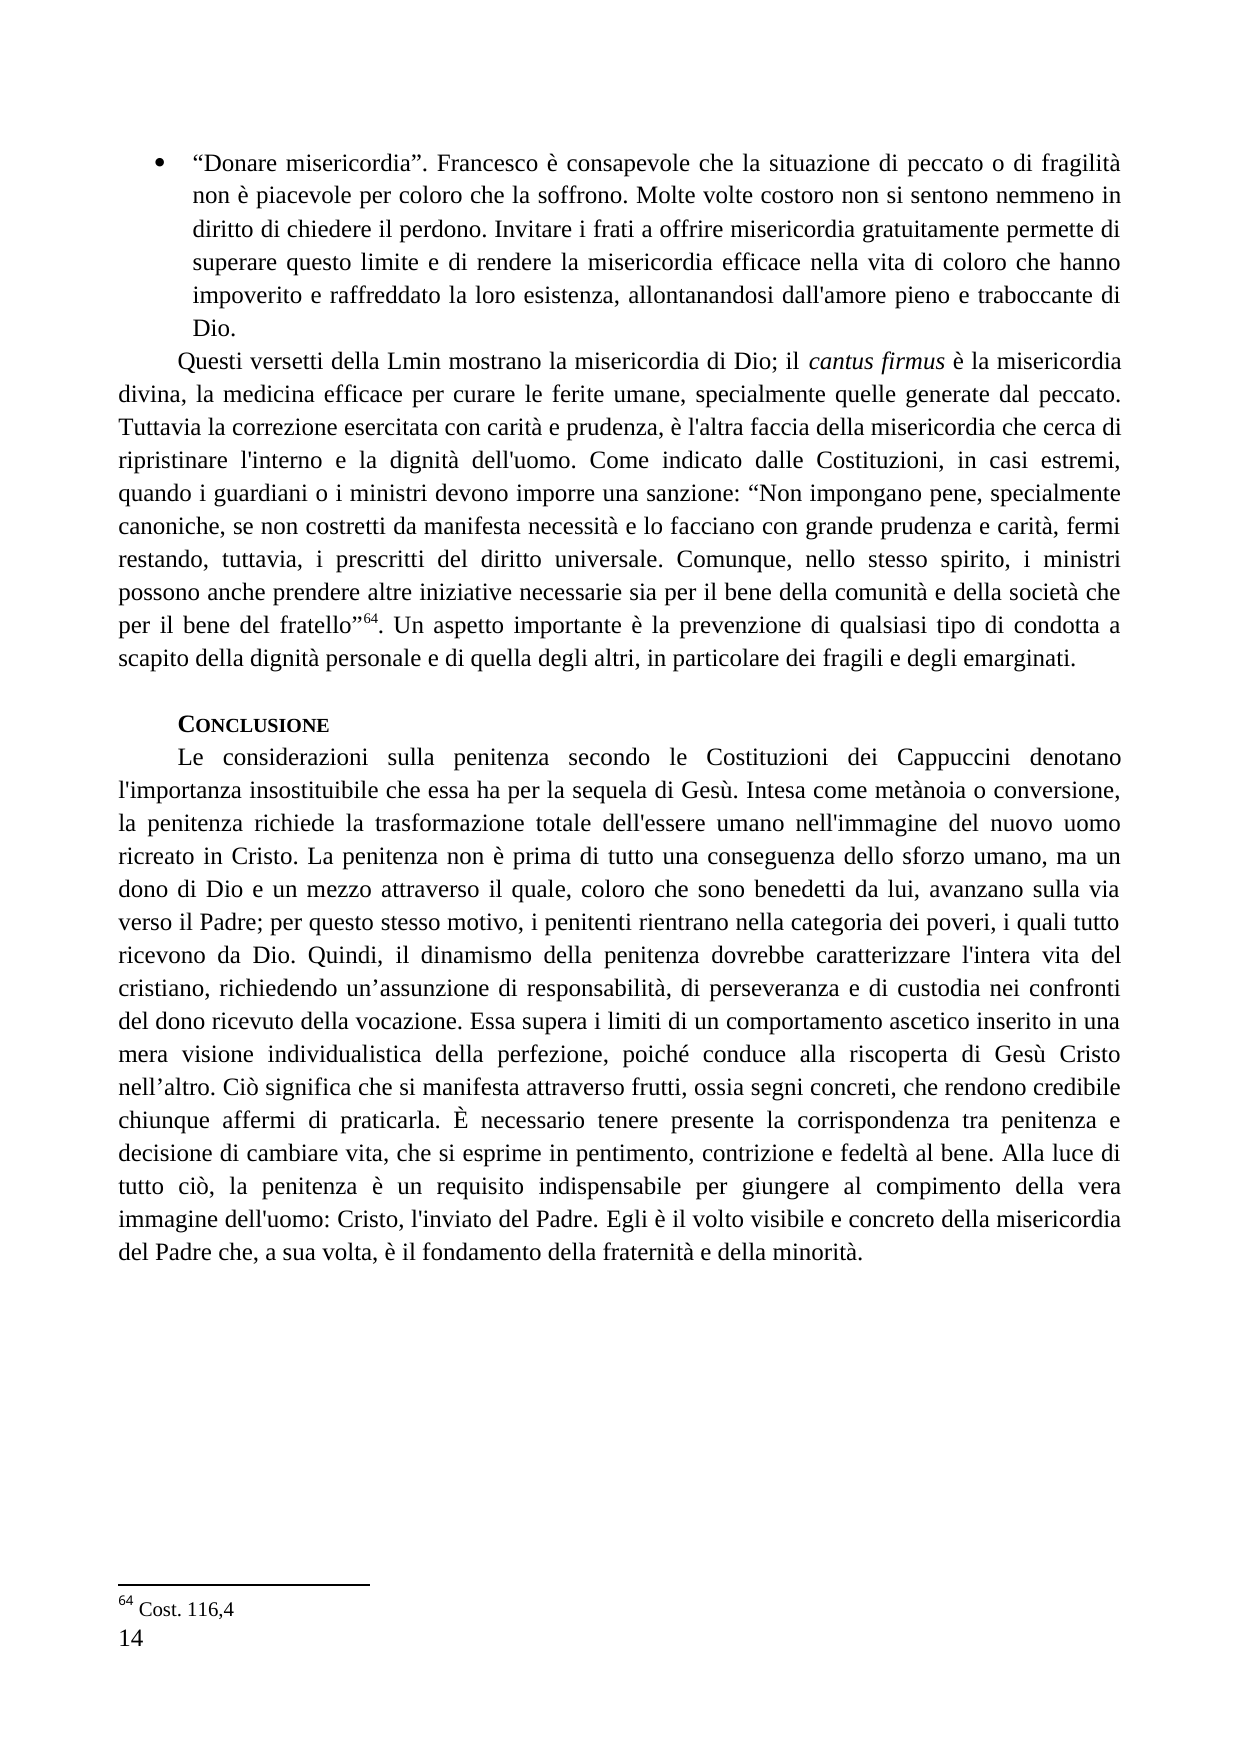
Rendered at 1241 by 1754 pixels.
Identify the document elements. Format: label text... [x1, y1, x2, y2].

text Questi versetti della Lmin mostrano la misericordia di Dio; il cantus firmus è la misericordia divina, la medicina efficace per curare le ferite umane, specialmente quelle generate dal peccato. Tuttavia la correzione esercitata con carità e prudenza, è l'altra faccia della misericordia che cerca di ripristinare l'interno e la dignità dell'uomo. Come indicato dalle Costituzioni, in casi estremi, quando i guardiani o i ministri devono imporre una sanzione: “Non impongano pene, specialmente canoniche, se non costretti da manifesta necessità e lo facciano con grande prudenza e carità, fermi restando, tuttavia, i prescritti del diritto universale. Comunque, nello stesso spirito, i ministri possono anche prendere altre iniziative necessarie sia per il bene della comunità e della società che per il bene del fratello”. Un aspetto importante è la prevenzione di qualsiasi tipo di condotta a scapito della dignità personale e di quella degli altri, in particolare dei fragili e degli emarginati. [118, 346, 1122, 672]
list “Donare misericordia”. Francesco è consapevole che la situazione di peccato o di fragilità non è piacevole per coloro che la soffrono. Molte volte costoro non si sentono nemmeno in diritto di chiedere il perdono. Invitare i frati a offrire misericordia gratuitamente permette di superare questo limite e di rendere la misericordia efficace nella vita di coloro che hanno impoverito e raffreddato la loro esistenza, allontanandosi dall'amore pieno e traboccante di Dio. [155, 148, 1122, 341]
text Conclusione [118, 709, 1122, 738]
text Le considerazioni sulla penitenza secondo le Costituzioni dei Cappuccini denotano l'importanza insostituibile che essa ha per la sequela di Gesù. Intesa come metànoia o conversione, la penitenza richiede la trasformazione totale dell'essere umano nell'immagine del nuovo uomo ricreato in Cristo. La penitenza non è prima di tutto una conseguenza dello sforzo umano, ma un dono di Dio e un mezzo attraverso il quale, coloro che sono benedetti da lui, avanzano sulla via verso il Padre; per questo stesso motivo, i penitenti rientrano nella categoria dei poveri, i quali tutto ricevono da Dio. Quindi, il dinamismo della penitenza dovrebbe caratterizzare l'intera vita del cristiano, richiedendo un’assunzione di responsabilità, di perseveranza e di custodia nei confronti del dono ricevuto della vocazione. Essa supera i limiti di un comportamento ascetico inserito in una mera visione individualistica della perfezione, poiché conduce alla riscoperta di Gesù Cristo nell’altro. Ciò significa che si manifesta attraverso frutti, ossia segni concreti, che rendono credibile chiunque affermi di praticarla. È necessario tenere presente la corrispondenza tra penitenza e decisione di cambiare vita, che si esprime in pentimento, contrizione e fedeltà al bene. Alla luce di tutto ciò, la penitenza è un requisito indispensabile per giungere al compimento della vera immagine dell'uomo: Cristo, l'inviato del Padre. Egli è il volto visibile e concreto della misericordia del Padre che, a sua volta, è il fondamento della fraternità e della minorità. [118, 742, 1122, 1266]
